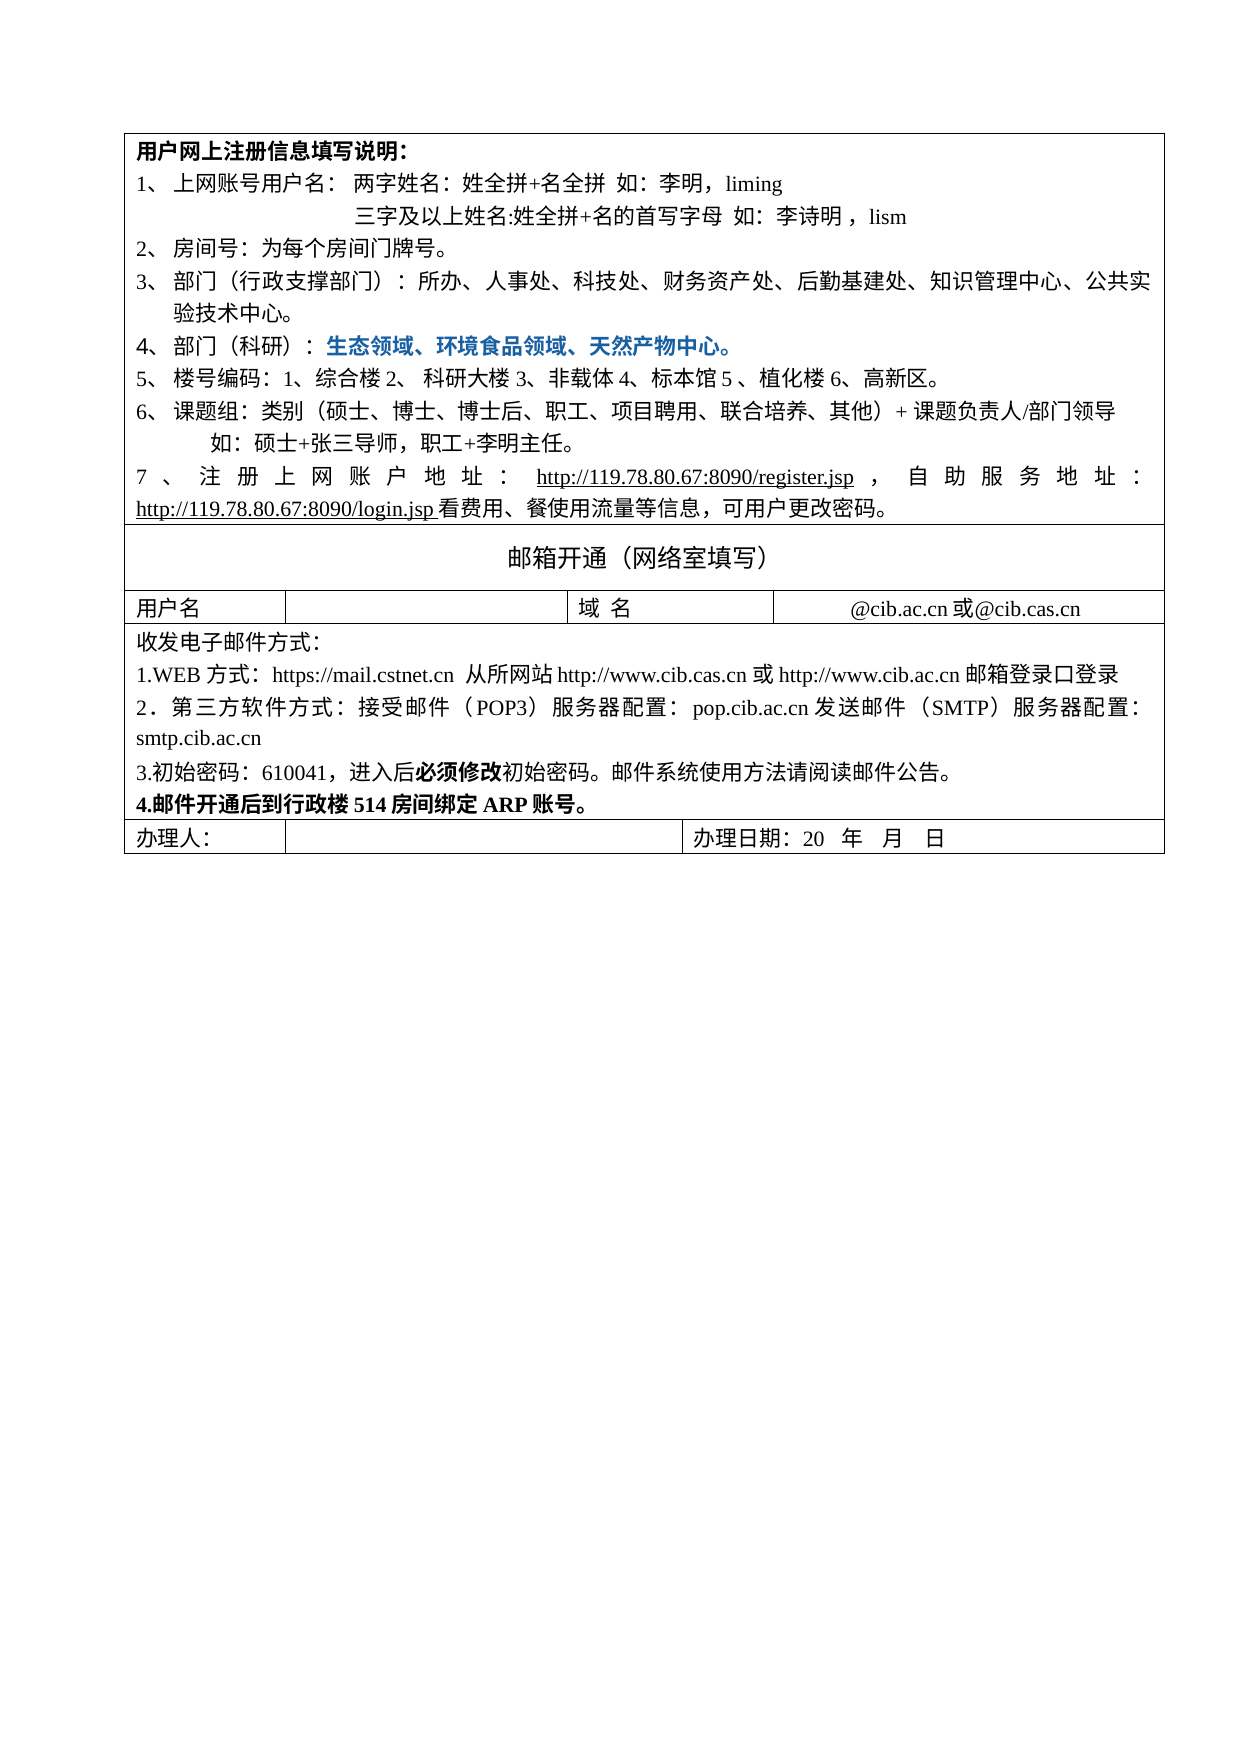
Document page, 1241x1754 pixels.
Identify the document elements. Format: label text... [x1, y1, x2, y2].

table_cell 域 名 [568, 591, 773, 623]
table_cell 用户网上注册信息填写说明： 上网账号用户名： 两字姓名：姓全拼+名全拼 如：李明，liming 三字及以上姓名:姓全拼+名的首写字母 如：李诗明 ，lism 房间号：为每个房间门牌号。 部门（行政支撑部门）：所办、人事处、科技处、财务资产处、后勤基建处、知识管理中心、公共实验技术中心。 部门（科研）：生态领域、环境食品领域、天然产物中心。 楼号编码：1、综合楼2、 科研大楼 3、非载体4、标本馆5 、植化楼 6、高新区。 课题组：类别（硕士、博士、博士后、职工、项目聘用、联合培养、其他）+ 课题负责人/部门领导 如：硕士+张三导师，职工+李明主任。 7、注册上网账户地址：http://119.78.80.67:8090/register.jsp，自助服务地址： http://119.78.80.67:8090/login.jsp看费用、餐使用流量等信息，可用户更改密码。 [125, 134, 1164, 523]
table_cell 办理人： [125, 820, 285, 853]
table_cell 邮箱开通（网络室填写） [125, 525, 1164, 589]
table_cell 收发电子邮件方式： 1.WEB 方式：https://mail.cstnet.cn 从所网站http://www.cib.cas.cn 或http://www.cib.ac.cn 邮箱登录口登录 2．第三方软件方式：接受邮件（POP3）服务器配置：pop.cib.ac.cn发送邮件（SMTP）服务器配置：smtp.cib.ac.cn 3.初始密码：610041，进入后必须修改初始密码。邮件系统使用方法请阅读邮件公告。 4.邮件开通后到行政楼514房间绑定ARP账号。 [125, 624, 1164, 819]
table_cell 用户名 [125, 591, 285, 623]
table_cell 办理日期：20 年 月 日 [683, 820, 1164, 853]
table_cell [286, 591, 567, 623]
table_cell [286, 820, 682, 853]
table_cell @cib.ac.cn或@cib.cas.cn [774, 591, 1164, 623]
